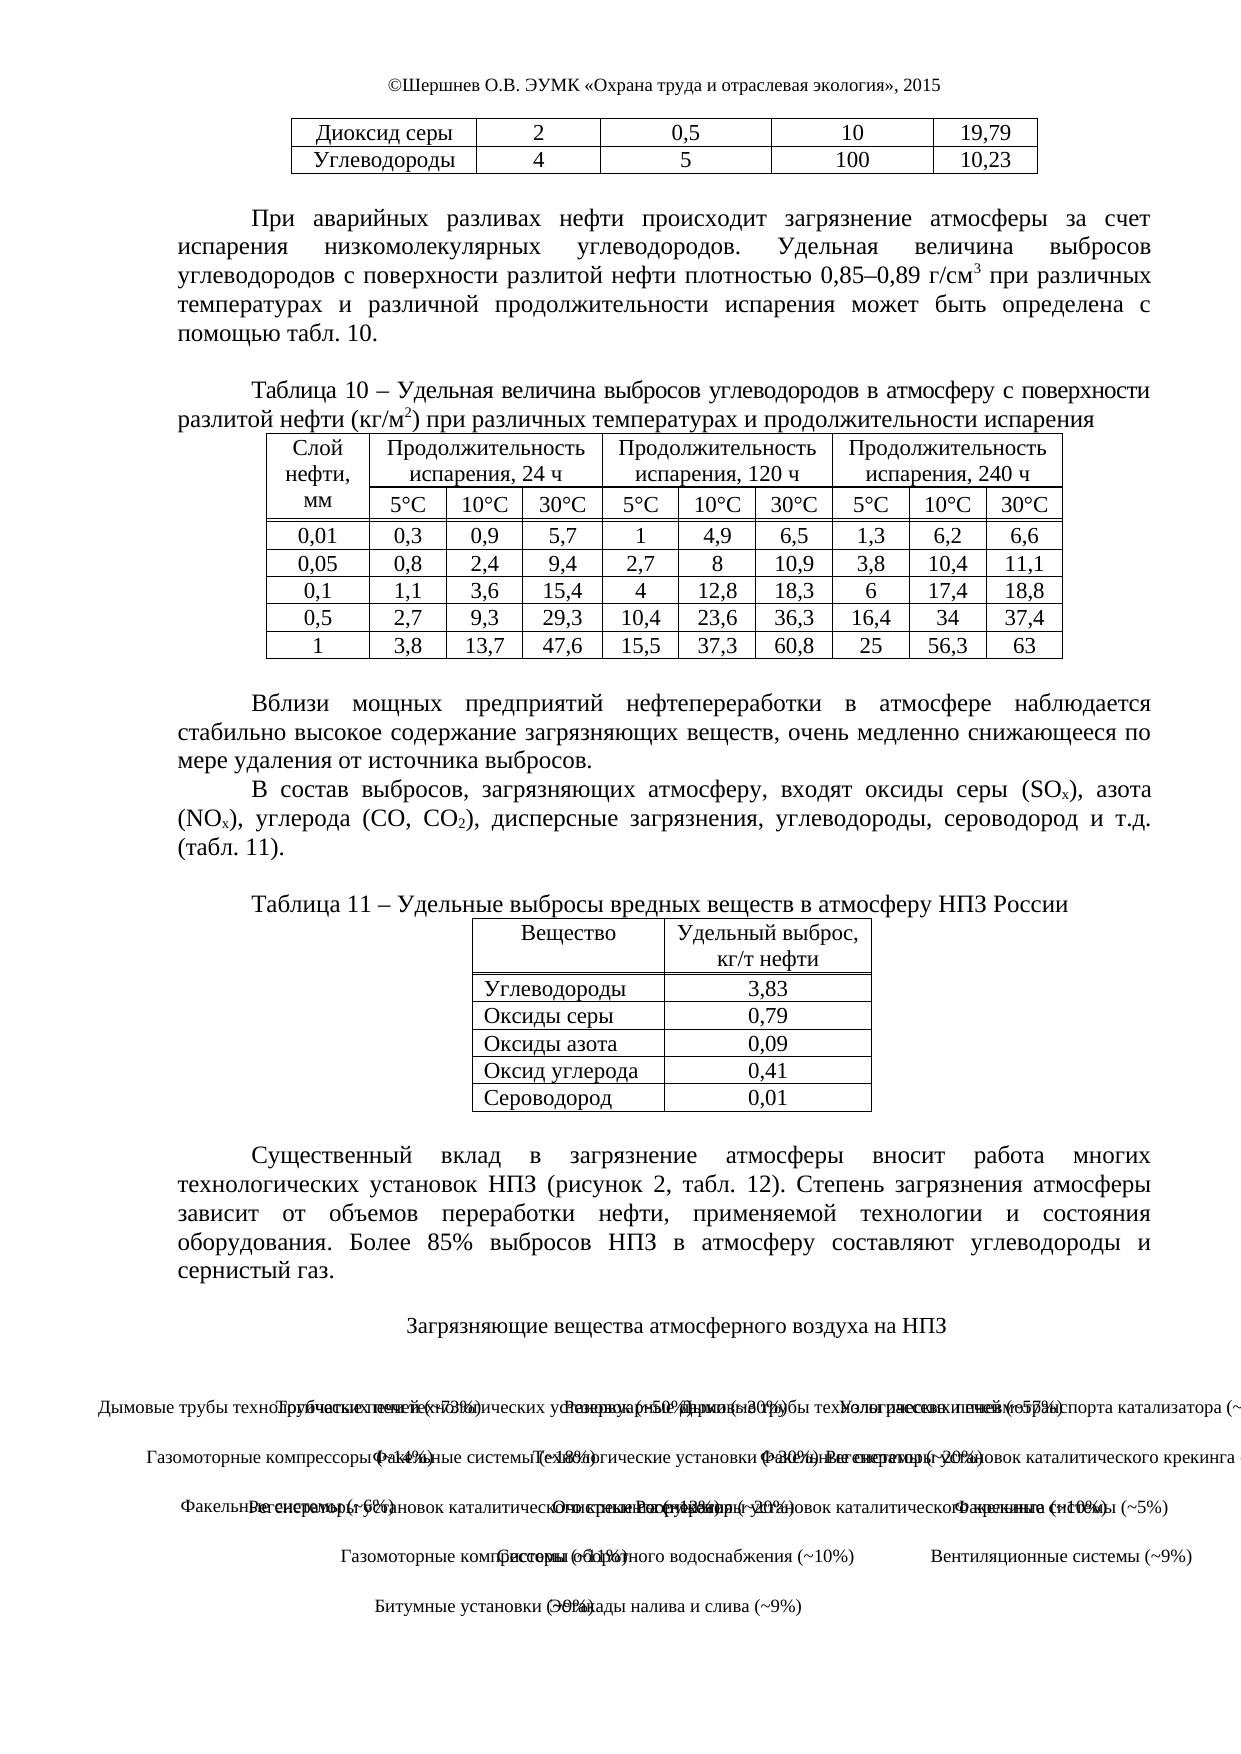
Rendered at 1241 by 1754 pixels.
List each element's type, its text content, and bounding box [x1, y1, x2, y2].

table_cell 47,6 [523, 632, 602, 658]
table_cell 29,3 [523, 604, 602, 631]
table_cell 0,01 [267, 522, 369, 548]
table_cell 36,3 [756, 604, 832, 631]
table_cell 0,3 [370, 522, 446, 548]
table_cell Оксид углерода [473, 1057, 664, 1083]
table_cell 0,5 [601, 119, 771, 146]
table_cell 6,2 [910, 522, 986, 548]
table_cell 4 [477, 147, 600, 173]
text Таблица 10 – Удельная величина выбросов углеводородов в атмосферу с поверхности разлитой нефти (кг/м2) при различных температурах и продолжительности испарения [177, 375, 1152, 433]
table_cell 18,8 [987, 577, 1062, 603]
table_cell 0,8 [370, 550, 446, 576]
table_cell Оксиды серы [473, 1002, 664, 1028]
table_cell 0,05 [267, 550, 369, 576]
table_cell 30°С [523, 488, 602, 517]
table_cell 10,4 [910, 550, 986, 576]
table_cell Углеводороды [473, 975, 664, 1001]
table_header Продолжительность испарения, 120 ч [603, 434, 832, 486]
table_cell 9,3 [447, 604, 522, 631]
table_header Вещество [473, 919, 664, 972]
table_cell 1 [267, 632, 369, 658]
table_cell 4 [603, 577, 678, 603]
table_cell 15,5 [603, 632, 678, 658]
table_cell Сероводород [473, 1084, 664, 1111]
table_cell 2,7 [603, 550, 678, 576]
table_cell 10,4 [603, 604, 678, 631]
table_cell 10,9 [756, 550, 832, 576]
table_cell 0,01 [665, 1084, 871, 1111]
table_cell 63 [987, 632, 1062, 658]
table_cell 6 [833, 577, 909, 603]
table_cell Углеводороды [292, 147, 476, 173]
table_cell 5 [601, 147, 771, 173]
table_cell 10°С [910, 488, 986, 517]
table_cell 0,5 [267, 604, 369, 631]
table_cell 2,7 [370, 604, 446, 631]
table_cell 1,3 [833, 522, 909, 548]
table_cell 16,4 [833, 604, 909, 631]
text Вблизи мощных предприятий нефтепереработки в атмосфере наблюдается стабильно высокое содержание загрязняющих веществ, очень медленно снижающееся по мере удаления от источника выбросов. [177, 688, 1152, 774]
table_cell 3,83 [665, 975, 871, 1001]
table_cell 30°С [987, 488, 1062, 517]
table_cell 3,8 [370, 632, 446, 658]
table_cell 56,3 [910, 632, 986, 658]
table_cell 0,9 [447, 522, 522, 548]
table_header Слой нефти, мм [267, 434, 369, 517]
table_cell 34 [910, 604, 986, 631]
table_cell 12,8 [679, 577, 755, 603]
table_cell 30°С [756, 488, 832, 517]
text В состав выбросов, загрязняющих атмосферу, входят оксиды серы (SOx), азота (NOx), углерода (СО, СO2), дисперсные загрязнения, углеводороды, сероводород и т.д. (табл. 11). [177, 774, 1152, 860]
text При аварийных разливах нефти происходит загрязнение атмосферы за счет испарения низкомолекулярных углеводородов. Удельная величина выбросов углеводородов с поверхности разлитой нефти плотностью 0,85–0,89 г/см3 при различных температурах и различной продолжительности испарения может быть определена с помощью табл. 10. [177, 203, 1152, 346]
table_cell 9,4 [523, 550, 602, 576]
table_cell 6,5 [756, 522, 832, 548]
table_cell 2,4 [447, 550, 522, 576]
table_cell 37,4 [987, 604, 1062, 631]
table_header Удельный выброс, кг/т нефти [665, 919, 871, 972]
table_cell 4,9 [679, 522, 755, 548]
table_cell 0,79 [665, 1002, 871, 1028]
table_cell 23,6 [679, 604, 755, 631]
table_cell 10 [772, 119, 933, 146]
table_cell 6,6 [987, 522, 1062, 548]
table_cell 18,3 [756, 577, 832, 603]
table_cell 37,3 [679, 632, 755, 658]
table_header Продолжительность испарения, 240 ч [833, 434, 1062, 486]
table_cell 10°С [679, 488, 755, 517]
table_header Продолжительность испарения, 24 ч [370, 434, 602, 486]
table_cell 1 [603, 522, 678, 548]
table_cell 8 [679, 550, 755, 576]
table_cell 5°С [833, 488, 909, 517]
table_cell Оксиды азота [473, 1030, 664, 1056]
table_cell 5,7 [523, 522, 602, 548]
table_cell 5°С [370, 488, 446, 517]
text Таблица 11 – Удельные выбросы вредных веществ в атмосферу НПЗ России [177, 889, 1152, 918]
text Существенный вклад в загрязнение атмосферы вносит работа многих технологических установок НПЗ (рисунок 2, табл. 12). Степень загрязнения атмосферы зависит от объемов переработки нефти, применяемой технологии и состояния оборудования. Более 85% выбросов НПЗ в атмосферу составляют углеводороды и сернистый газ. [177, 1141, 1152, 1284]
table_cell 2 [477, 119, 600, 146]
table_cell Диоксид серы [292, 119, 476, 146]
table_cell 15,4 [523, 577, 602, 603]
table_cell 0,1 [267, 577, 369, 603]
table_cell 5°С [603, 488, 678, 517]
table_cell 0,41 [665, 1057, 871, 1083]
table_cell 19,79 [934, 119, 1037, 146]
table_cell 10°С [447, 488, 522, 517]
table_cell 17,4 [910, 577, 986, 603]
table_cell 11,1 [987, 550, 1062, 576]
table_cell 25 [833, 632, 909, 658]
table_cell 1,1 [370, 577, 446, 603]
table_cell 10,23 [934, 147, 1037, 173]
table_cell 100 [772, 147, 933, 173]
table_cell 13,7 [447, 632, 522, 658]
table_cell 3,8 [833, 550, 909, 576]
table_cell 60,8 [756, 632, 832, 658]
table_cell 3,6 [447, 577, 522, 603]
table_cell 0,09 [665, 1030, 871, 1056]
